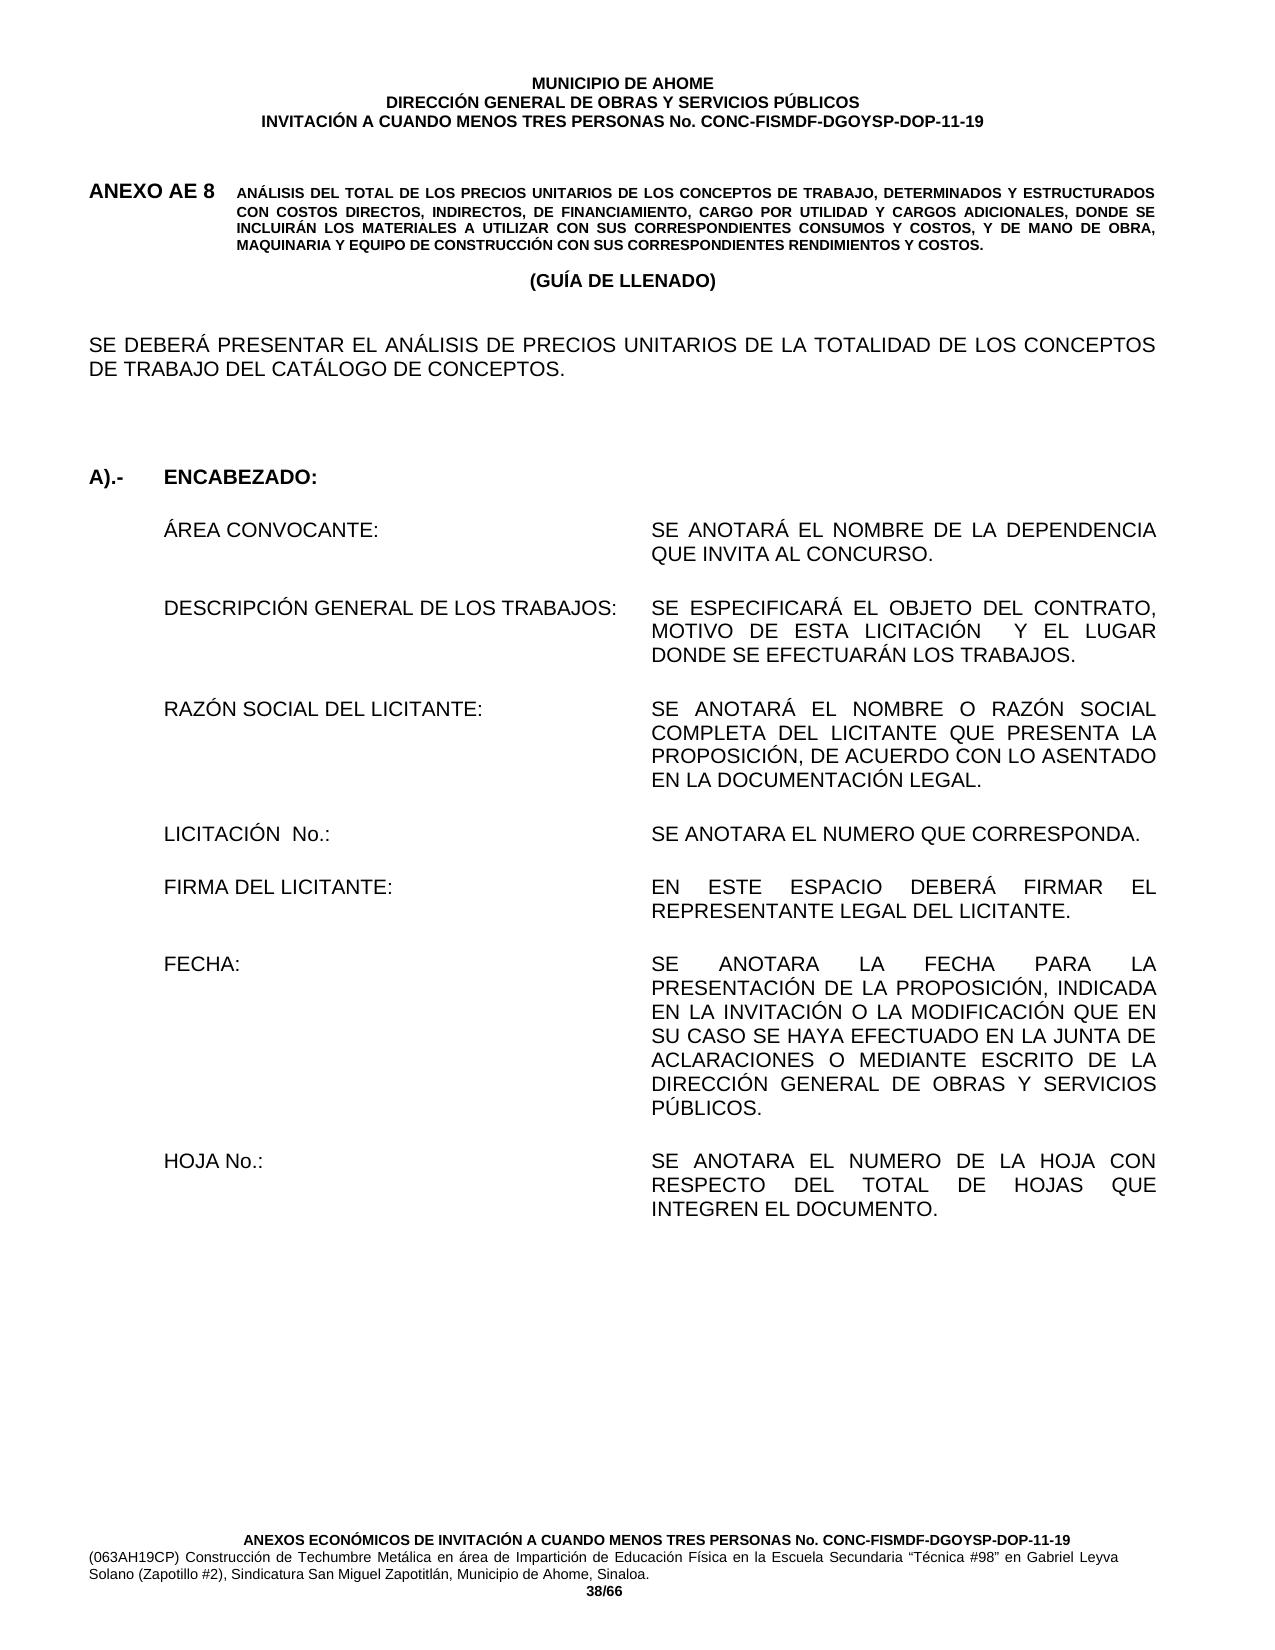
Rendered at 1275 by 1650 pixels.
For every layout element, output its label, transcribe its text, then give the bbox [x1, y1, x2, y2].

text A).- ENCABEZADO: [89, 465, 1082, 489]
text RAZÓN SOCIAL DEL LICITANTE: SE ANOTARÁ EL NOMBRE O RAZÓN SOCIAL COMPLETA DEL LICITANTE QUE PRESENTA LA PROPOSICIÓN, DE ACUERDO CON LO ASENTADO EN LA DOCUMENTACIÓN LEGAL. [164, 696, 1157, 792]
text ÁREA CONVOCANTE: SE ANOTARÁ EL NOMBRE DE LA DEPENDENCIA QUE INVITA AL CONCURSO. [164, 518, 1157, 566]
text FIRMA DEL LICITANTE: EN ESTE ESPACIO DEBERÁ FIRMAR EL REPRESENTANTE LEGAL DEL LICITANTE. [164, 874, 1157, 922]
text SE DEBERÁ PRESENTAR EL ANÁLISIS DE PRECIOS UNITARIOS DE LA TOTALIDAD DE LOS CONCEPTOS DE TRABAJO DEL CATÁLOGO DE CONCEPTOS. [89, 333, 1157, 381]
text DESCRIPCIÓN GENERAL DE LOS TRABAJOS: SE ESPECIFICARÁ EL OBJETO DEL CONTRATO, MOTIVO DE ESTA LICITACIÓN Y EL LUGAR DONDE SE EFECTUARÁN LOS TRABAJOS. [164, 595, 1157, 667]
text LICITACIÓN No.: SE ANOTARA EL NUMERO QUE CORRESPONDA. [164, 821, 1157, 845]
text FECHA: SE ANOTARA LA FECHA PARA LA PRESENTACIÓN DE LA PROPOSICIÓN, INDICADA EN LA INVITACIÓN O LA MODIFICACIÓN QUE EN SU CASO SE HAYA EFECTUADO EN LA JUNTA DE ACLARACIONES O MEDIANTE ESCRITO DE LA DIRECCIÓN GENERAL DE OBRAS Y SERVICIOS PÚBLICOS. [164, 952, 1157, 1119]
text HOJA No.: SE ANOTARA EL NUMERO DE LA HOJA CON RESPECTO DEL TOTAL DE HOJAS QUE INTEGREN EL DOCUMENTO. [164, 1148, 1157, 1220]
